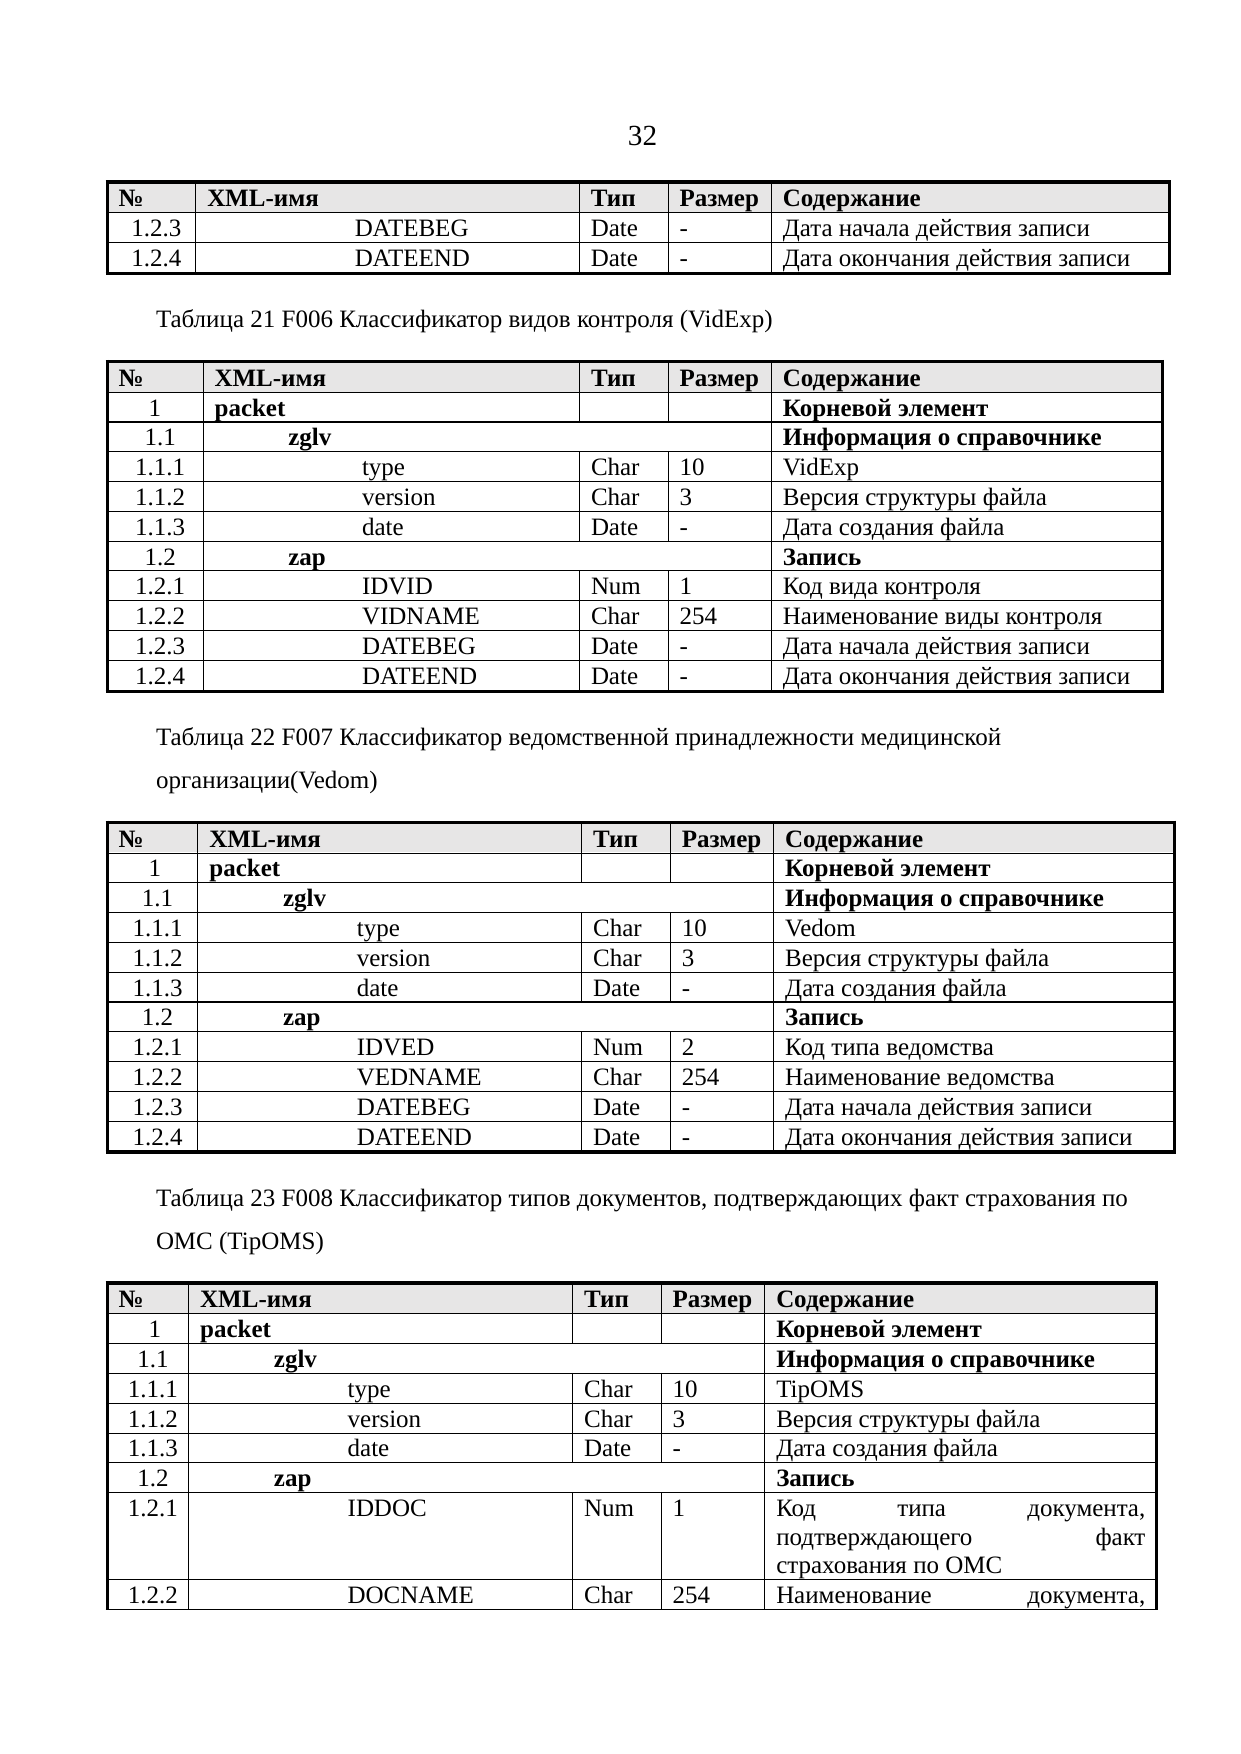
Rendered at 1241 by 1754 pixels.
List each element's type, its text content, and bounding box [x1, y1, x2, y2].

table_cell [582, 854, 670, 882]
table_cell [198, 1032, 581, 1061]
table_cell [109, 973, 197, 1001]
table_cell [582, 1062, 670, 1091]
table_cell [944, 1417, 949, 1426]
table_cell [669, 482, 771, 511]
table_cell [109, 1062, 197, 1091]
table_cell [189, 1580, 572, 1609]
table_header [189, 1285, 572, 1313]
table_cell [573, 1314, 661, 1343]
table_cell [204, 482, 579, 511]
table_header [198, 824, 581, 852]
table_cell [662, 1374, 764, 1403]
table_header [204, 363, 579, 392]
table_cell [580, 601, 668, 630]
list Таблица 22 F007 Классификатор ведомственной принадлежности медицинской организации(Vedom) [156, 722, 1166, 794]
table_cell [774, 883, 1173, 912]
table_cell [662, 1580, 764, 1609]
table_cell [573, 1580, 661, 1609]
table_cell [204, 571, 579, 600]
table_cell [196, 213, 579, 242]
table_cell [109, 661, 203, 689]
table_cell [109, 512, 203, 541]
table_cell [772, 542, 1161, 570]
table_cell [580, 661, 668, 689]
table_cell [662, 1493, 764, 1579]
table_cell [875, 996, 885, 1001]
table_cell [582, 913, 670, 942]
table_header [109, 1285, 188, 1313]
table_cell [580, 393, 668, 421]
list Таблица 23 F008 Классификатор типов документов, подтверждающих факт страхования по ОМС (TipOMS) [156, 1183, 1166, 1254]
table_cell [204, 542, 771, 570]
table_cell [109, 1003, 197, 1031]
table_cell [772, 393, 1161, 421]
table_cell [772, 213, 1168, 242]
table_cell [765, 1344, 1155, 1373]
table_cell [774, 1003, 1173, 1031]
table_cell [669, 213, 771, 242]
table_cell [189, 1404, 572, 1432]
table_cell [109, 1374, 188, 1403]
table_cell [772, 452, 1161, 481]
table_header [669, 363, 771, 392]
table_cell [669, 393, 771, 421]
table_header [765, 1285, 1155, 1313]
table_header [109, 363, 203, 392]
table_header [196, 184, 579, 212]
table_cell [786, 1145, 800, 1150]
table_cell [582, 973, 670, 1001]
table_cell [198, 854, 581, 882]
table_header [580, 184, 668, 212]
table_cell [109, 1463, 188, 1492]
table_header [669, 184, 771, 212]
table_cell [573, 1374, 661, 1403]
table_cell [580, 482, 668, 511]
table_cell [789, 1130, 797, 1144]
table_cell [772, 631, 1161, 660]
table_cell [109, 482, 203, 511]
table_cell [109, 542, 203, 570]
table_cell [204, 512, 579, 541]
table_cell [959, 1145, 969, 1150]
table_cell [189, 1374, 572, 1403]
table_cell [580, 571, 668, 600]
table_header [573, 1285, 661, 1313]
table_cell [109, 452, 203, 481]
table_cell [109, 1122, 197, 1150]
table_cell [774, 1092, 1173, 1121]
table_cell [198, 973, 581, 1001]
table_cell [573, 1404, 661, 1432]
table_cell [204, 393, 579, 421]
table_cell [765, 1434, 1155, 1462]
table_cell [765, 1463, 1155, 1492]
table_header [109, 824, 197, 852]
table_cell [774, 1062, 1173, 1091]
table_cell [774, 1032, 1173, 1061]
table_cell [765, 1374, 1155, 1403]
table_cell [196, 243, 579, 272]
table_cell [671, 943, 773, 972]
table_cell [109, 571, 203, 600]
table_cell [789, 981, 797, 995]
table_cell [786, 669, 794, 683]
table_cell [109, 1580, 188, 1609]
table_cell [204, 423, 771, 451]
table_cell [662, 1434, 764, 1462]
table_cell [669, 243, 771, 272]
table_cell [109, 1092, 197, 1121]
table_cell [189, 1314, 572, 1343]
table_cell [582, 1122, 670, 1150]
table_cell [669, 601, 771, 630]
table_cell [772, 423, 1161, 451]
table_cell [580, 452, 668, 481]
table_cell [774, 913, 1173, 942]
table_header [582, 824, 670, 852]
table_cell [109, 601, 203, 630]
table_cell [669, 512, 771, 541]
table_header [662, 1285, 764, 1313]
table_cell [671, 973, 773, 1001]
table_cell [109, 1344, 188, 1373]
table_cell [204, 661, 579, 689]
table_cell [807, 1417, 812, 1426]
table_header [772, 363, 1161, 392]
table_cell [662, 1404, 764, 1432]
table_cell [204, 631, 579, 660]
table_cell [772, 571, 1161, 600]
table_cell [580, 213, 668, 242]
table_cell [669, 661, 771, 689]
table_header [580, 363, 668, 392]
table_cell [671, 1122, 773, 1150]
list Таблица 21 F006 Классификатор видов контроля (VidExp) [156, 304, 1166, 333]
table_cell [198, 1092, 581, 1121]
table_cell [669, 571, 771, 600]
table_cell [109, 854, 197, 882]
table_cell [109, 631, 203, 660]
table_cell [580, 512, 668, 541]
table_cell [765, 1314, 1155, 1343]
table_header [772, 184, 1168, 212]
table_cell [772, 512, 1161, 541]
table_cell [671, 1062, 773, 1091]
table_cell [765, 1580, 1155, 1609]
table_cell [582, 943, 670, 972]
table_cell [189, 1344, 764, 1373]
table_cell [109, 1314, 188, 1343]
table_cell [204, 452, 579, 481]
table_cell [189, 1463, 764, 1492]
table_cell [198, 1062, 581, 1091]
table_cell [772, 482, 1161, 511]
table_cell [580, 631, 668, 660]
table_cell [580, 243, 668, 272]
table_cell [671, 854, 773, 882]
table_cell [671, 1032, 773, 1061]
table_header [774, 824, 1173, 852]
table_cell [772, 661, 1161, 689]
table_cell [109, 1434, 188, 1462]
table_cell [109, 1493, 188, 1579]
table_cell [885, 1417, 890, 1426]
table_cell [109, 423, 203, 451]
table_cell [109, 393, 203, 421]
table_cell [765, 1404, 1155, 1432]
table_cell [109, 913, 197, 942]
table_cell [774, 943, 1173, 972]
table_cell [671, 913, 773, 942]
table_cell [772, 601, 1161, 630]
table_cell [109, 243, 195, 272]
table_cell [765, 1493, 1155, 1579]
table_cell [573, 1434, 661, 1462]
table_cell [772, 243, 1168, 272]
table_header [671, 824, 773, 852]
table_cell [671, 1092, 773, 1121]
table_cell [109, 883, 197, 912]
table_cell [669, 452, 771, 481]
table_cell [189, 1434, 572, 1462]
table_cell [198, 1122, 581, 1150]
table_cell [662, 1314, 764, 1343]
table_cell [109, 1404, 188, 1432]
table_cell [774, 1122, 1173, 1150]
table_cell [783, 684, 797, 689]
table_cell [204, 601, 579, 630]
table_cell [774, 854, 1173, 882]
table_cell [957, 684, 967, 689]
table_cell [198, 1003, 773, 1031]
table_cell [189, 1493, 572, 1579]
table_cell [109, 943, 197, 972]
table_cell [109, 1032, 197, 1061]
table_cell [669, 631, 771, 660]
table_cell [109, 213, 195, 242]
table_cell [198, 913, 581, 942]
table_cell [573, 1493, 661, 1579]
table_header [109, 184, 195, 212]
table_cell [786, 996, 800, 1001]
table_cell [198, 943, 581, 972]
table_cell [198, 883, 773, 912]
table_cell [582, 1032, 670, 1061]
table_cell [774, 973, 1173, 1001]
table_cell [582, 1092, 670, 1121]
